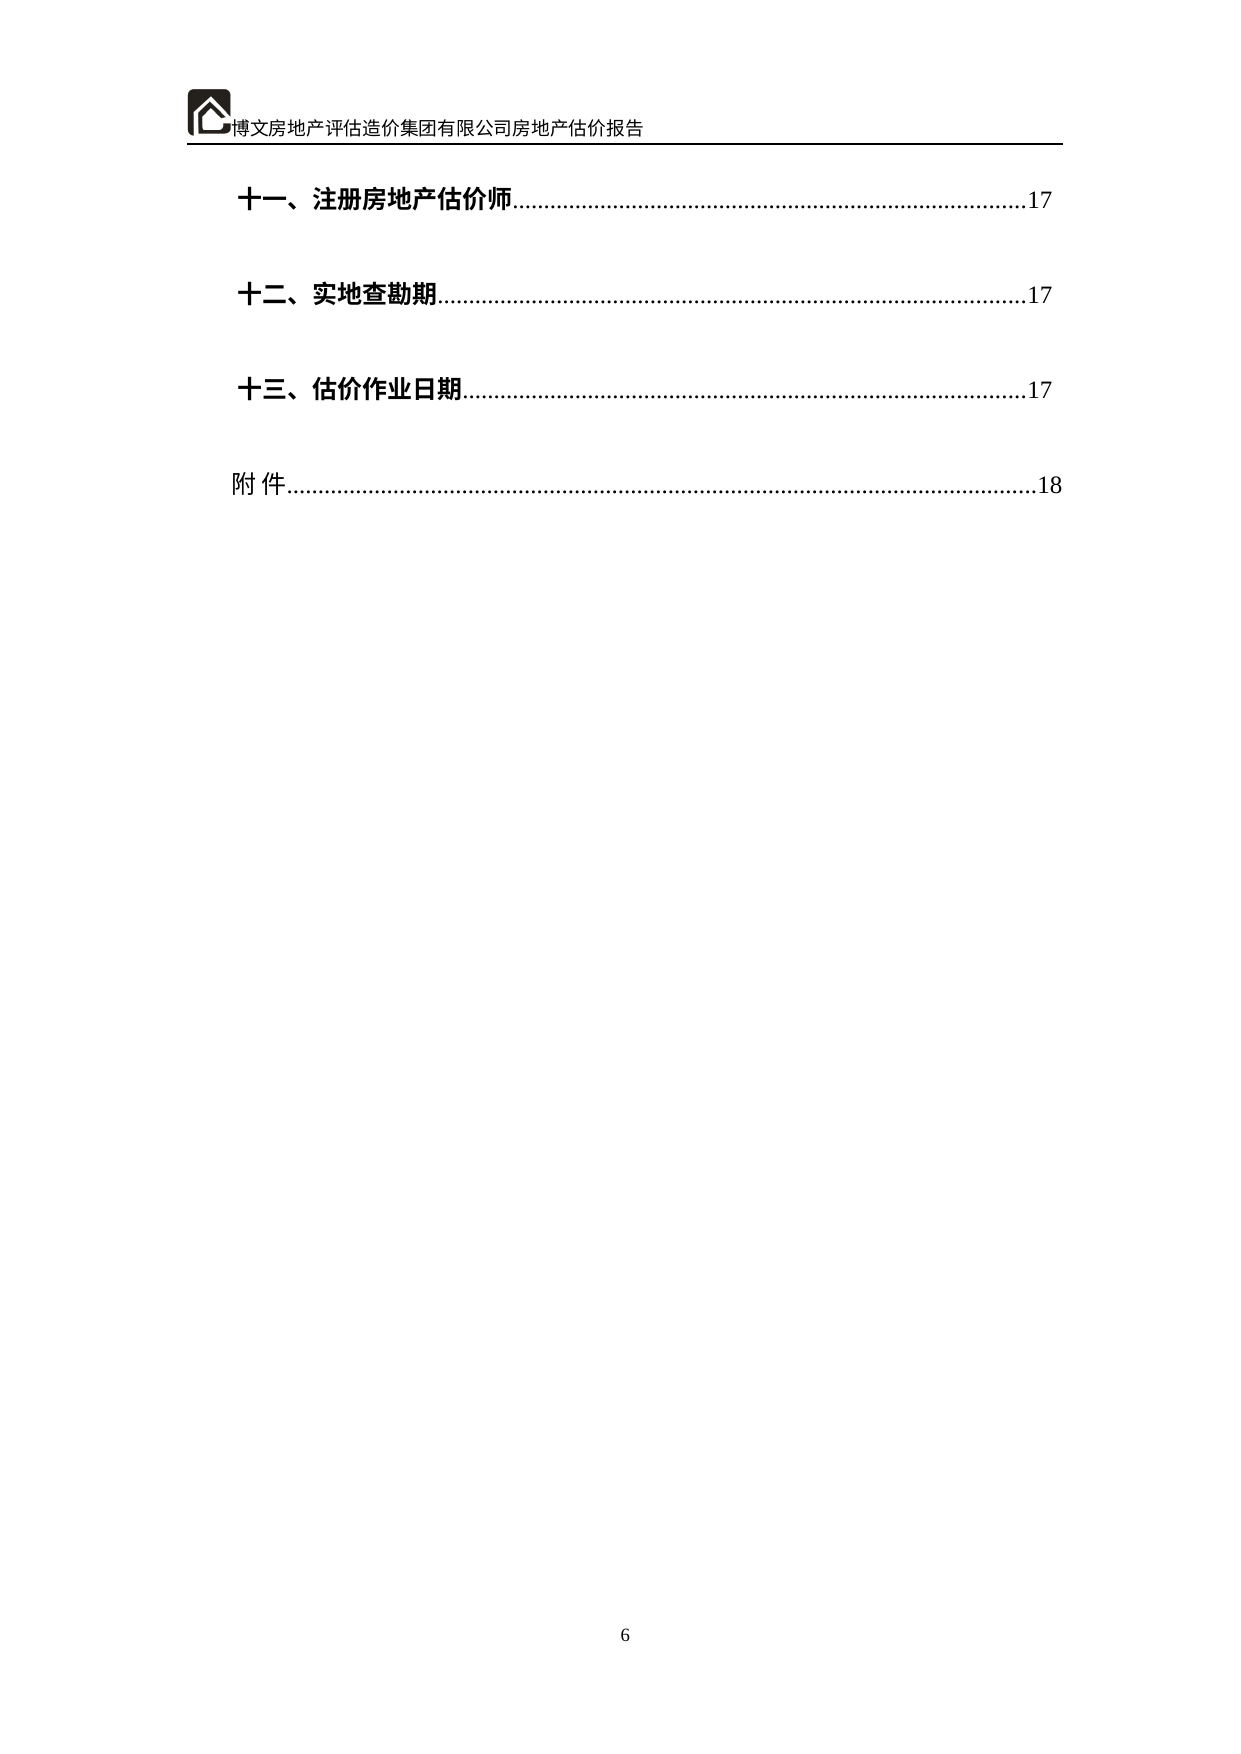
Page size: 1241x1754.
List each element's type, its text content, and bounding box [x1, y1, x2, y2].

text 十一、注册房地产估价师 17 [237, 164, 1063, 232]
text 附 件 18 [231, 449, 1063, 517]
text 十三、估价作业日期 17 [237, 354, 1063, 422]
text 十二、实地查勘期 17 [237, 259, 1063, 327]
picture [187, 88, 231, 136]
